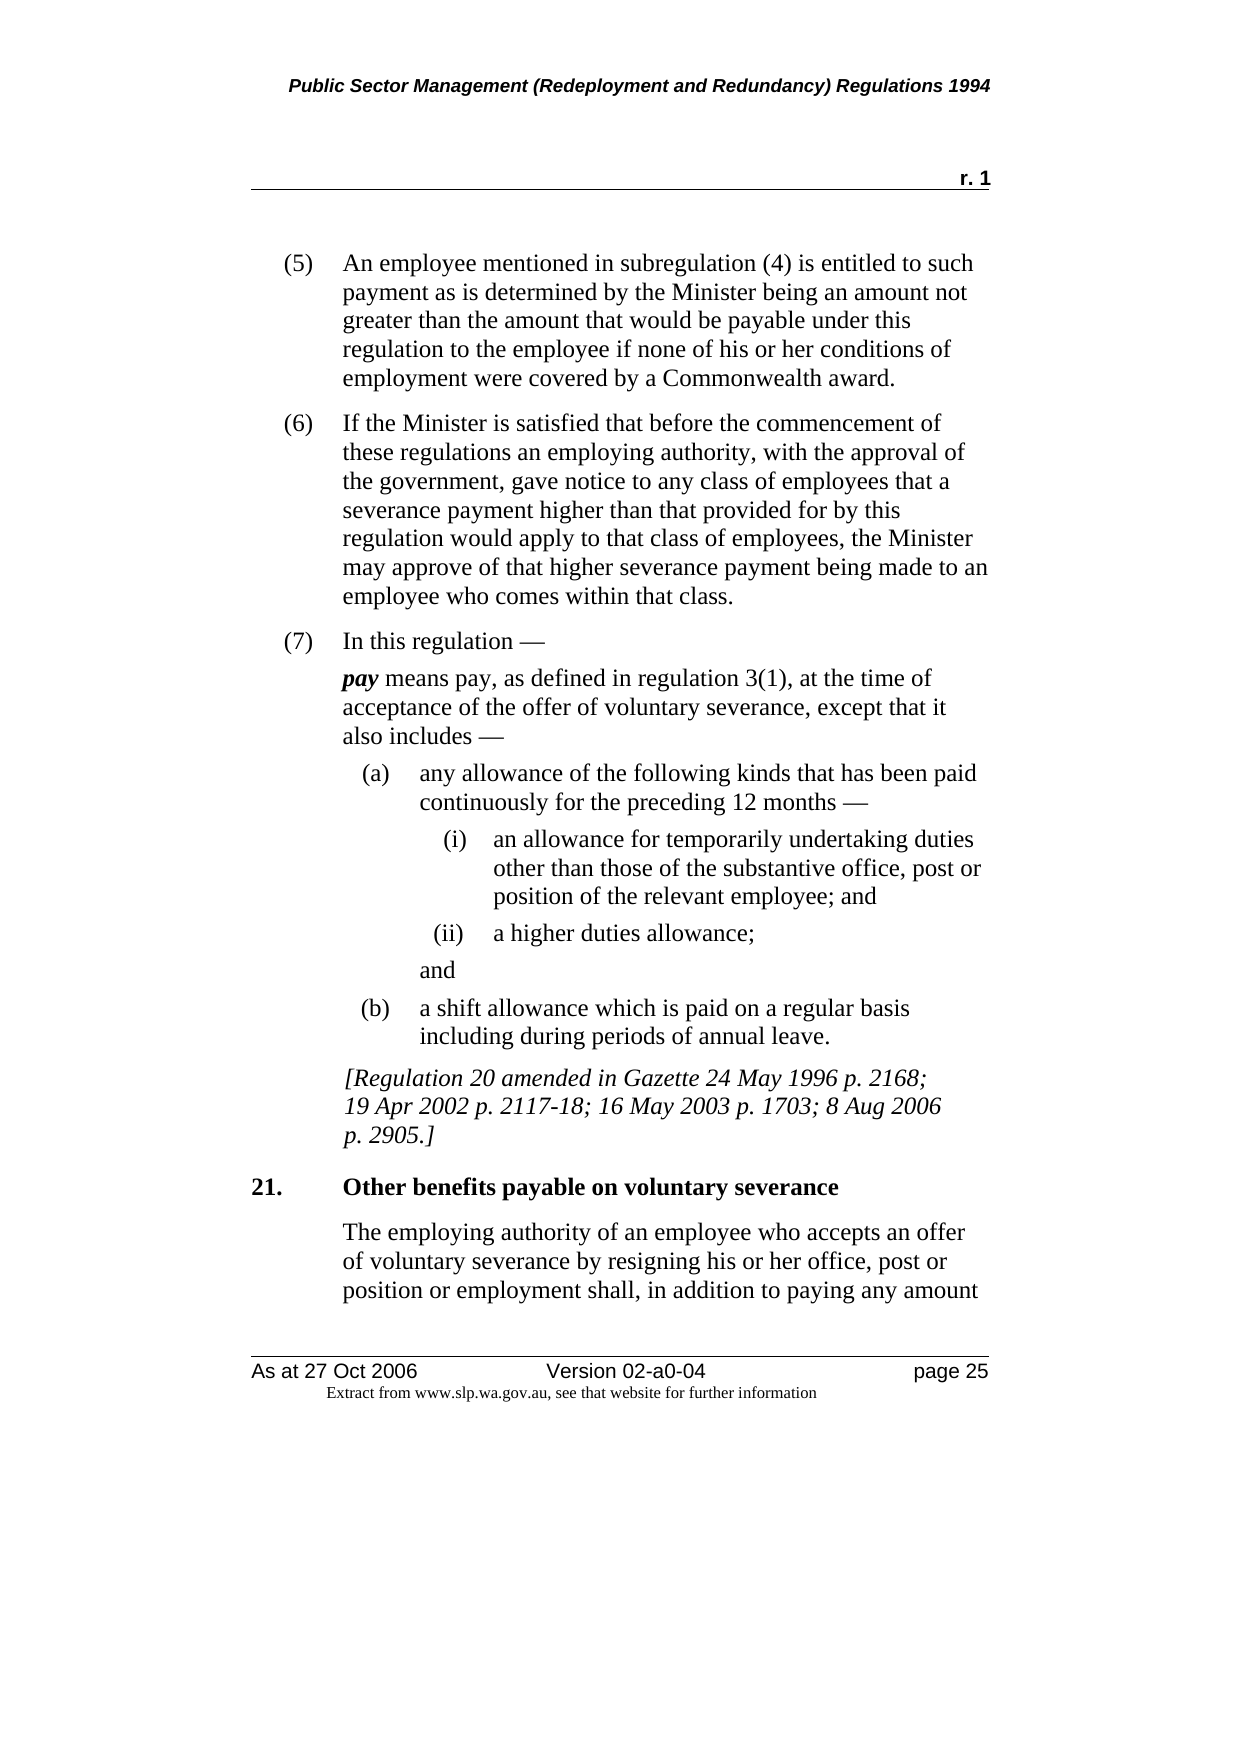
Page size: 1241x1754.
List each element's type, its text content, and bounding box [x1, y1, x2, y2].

text (5) An employee mentioned in subregulation (4) is entitled to such payment as is determined by the Minister being an amount not greater than the amount that would be payable under this regulation to the employee if none of his or her conditions of employment were covered by a Commonwealth award. [251, 248, 989, 392]
text pay means pay, as defined in regulation 3(1), at the time of acceptance of the offer of voluntary severance, except that it also includes — [251, 663, 989, 750]
text (6) If the Minister is satisfied that before the commencement of these regulations an employing authority, with the approval of the government, gave notice to any class of employees that a severance payment higher than that provided for by this regulation would apply to that class of employees, the Minister may approve of that higher severance payment being made to an employee who comes within that class. [251, 408, 989, 610]
subtitle 21. Other benefits payable on voluntary severance [251, 1172, 989, 1201]
text (a) any allowance of the following kinds that has been paid continuously for the preceding 12 months — [251, 758, 989, 816]
text (ii) a higher duties allowance; [251, 918, 989, 947]
text [Regulation 20 amended in Gazette 24 May 1996 p. 2168; 19 Apr 2002 p. 2117-18; 16 May 2003 p. 1703; 8 Aug 2006 p. 2905.] [251, 1063, 989, 1149]
text and [251, 956, 989, 984]
text (b) a shift allowance which is paid on a regular basis including during periods of annual leave. [251, 993, 989, 1050]
text (7) In this regulation — [251, 626, 989, 655]
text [251, 1217, 989, 1303]
text (i) an allowance for temporarily undertaking duties other than those of the substantive office, post or position of the relevant employee; and [251, 824, 989, 910]
